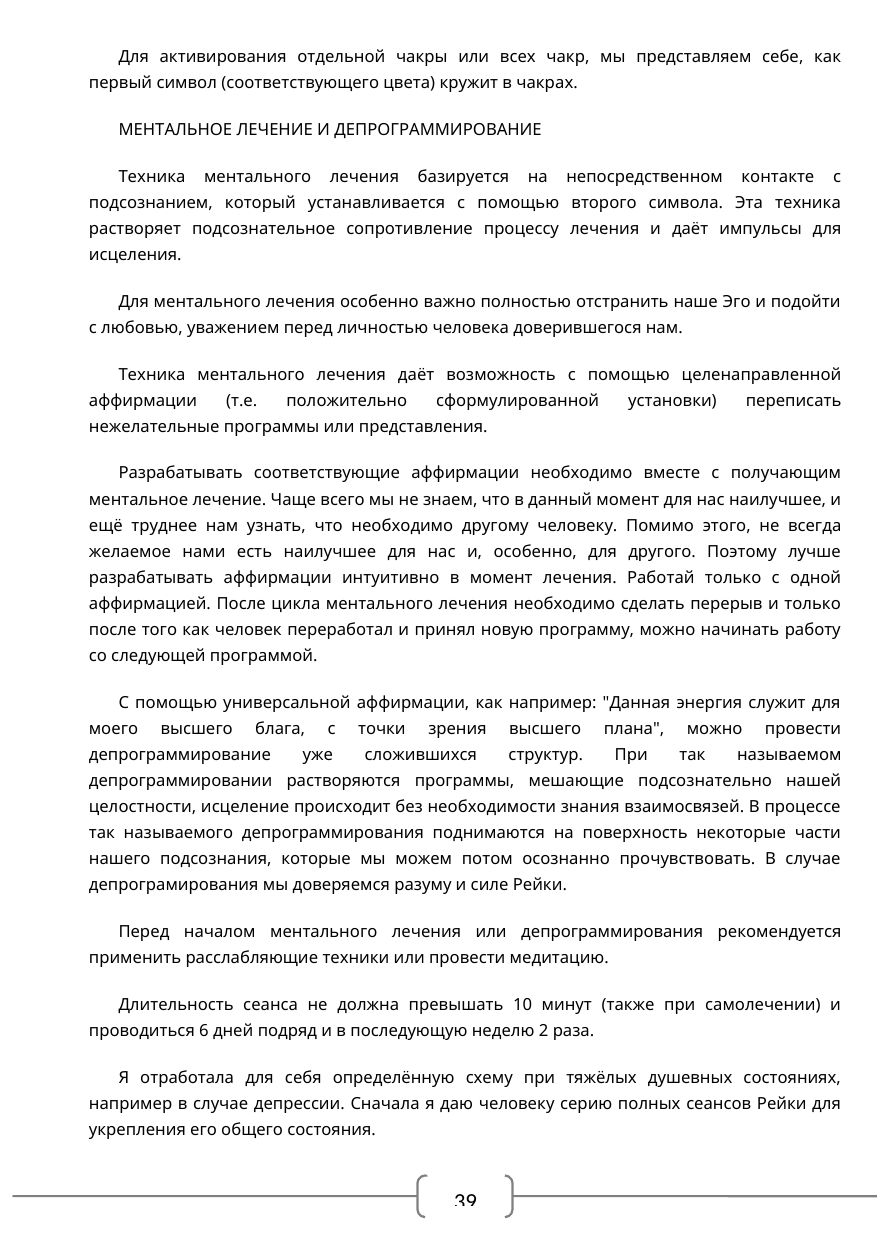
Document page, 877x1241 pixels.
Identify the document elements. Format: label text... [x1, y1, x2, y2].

text Перед началом ментального лечения или депрограммирования рекомендуется применить расслабляющие техники или провести медитацию. [89, 919, 842, 968]
text Разрабатывать соответствующие аффирмации необходимо вместе с получающим ментальное лечение. Чаще всего мы не знаем, что в данный момент для нас наилучшее, и ещё труднее нам узнать, что необходимо другому человеку. Помимо этого, не всегда желаемое нами есть наилучшее для нас и, особенно, для другого. Поэтому лучше разрабатывать аффирмации интуитивно в момент лечения. Работай только с одной аффирмацией. После цикла ментального лечения необходимо сделать перерыв и только после того как человек переработал и принял новую программу, можно начинать работу со следующей программой. [89, 461, 842, 666]
text С помощью универсальной аффирмации, как например: "Данная энергия служит для моего высшего блага, с точки зрения высшего плана", можно провести депрограммирование уже сложившихся структур. При так называемом депрограммировании растворяются программы, мешающие подсознательно нашей целостности, исцеление происходит без необходимости знания взаимосвязей. В процессе так называемого депрограммирования поднимаются на поверхность некоторые части нашего подсознания, которые мы можем потом осознанно прочувствовать. В случае депрограмирования мы доверяемся разуму и силе Рейки. [89, 690, 842, 895]
text МЕНТАЛЬНОЕ ЛЕЧЕНИЕ И ДЕПРОГРАММИРОВАНИЕ [89, 117, 842, 140]
text Техника ментального лечения даёт возможность с помощью целенаправленной аффирмации (т.е. положительно сформулированной установки) переписать нежелательные программы или представления. [89, 362, 842, 437]
text Техника ментального лечения базируется на непосредственном контакте с подсознанием, который устанавливается с помощью второго символа. Эта техника растворяет подсознательное сопротивление процессу лечения и даёт импульсы для исцеления. [89, 164, 842, 265]
text Длительность сеанса не должна превышать 10 минут (также при самолечении) и проводиться 6 дней подряд и в последующую неделю 2 раза. [89, 992, 842, 1041]
text Я отработала для себя определённую схему при тяжёлых душевных состояниях, например в случае депрессии. Сначала я даю человеку серию полных сеансов Рейки для укрепления его общего состояния. [89, 1065, 842, 1140]
text Для активирования отдельной чакры или всех чакр, мы представляем себе, как первый символ (соответствующего цвета) кружит в чакрах. [89, 44, 842, 93]
text Для ментального лечения особенно важно полностью отстранить наше Эго и подойти с любовью, уважением перед личностью человека доверившегося нам. [89, 289, 842, 338]
